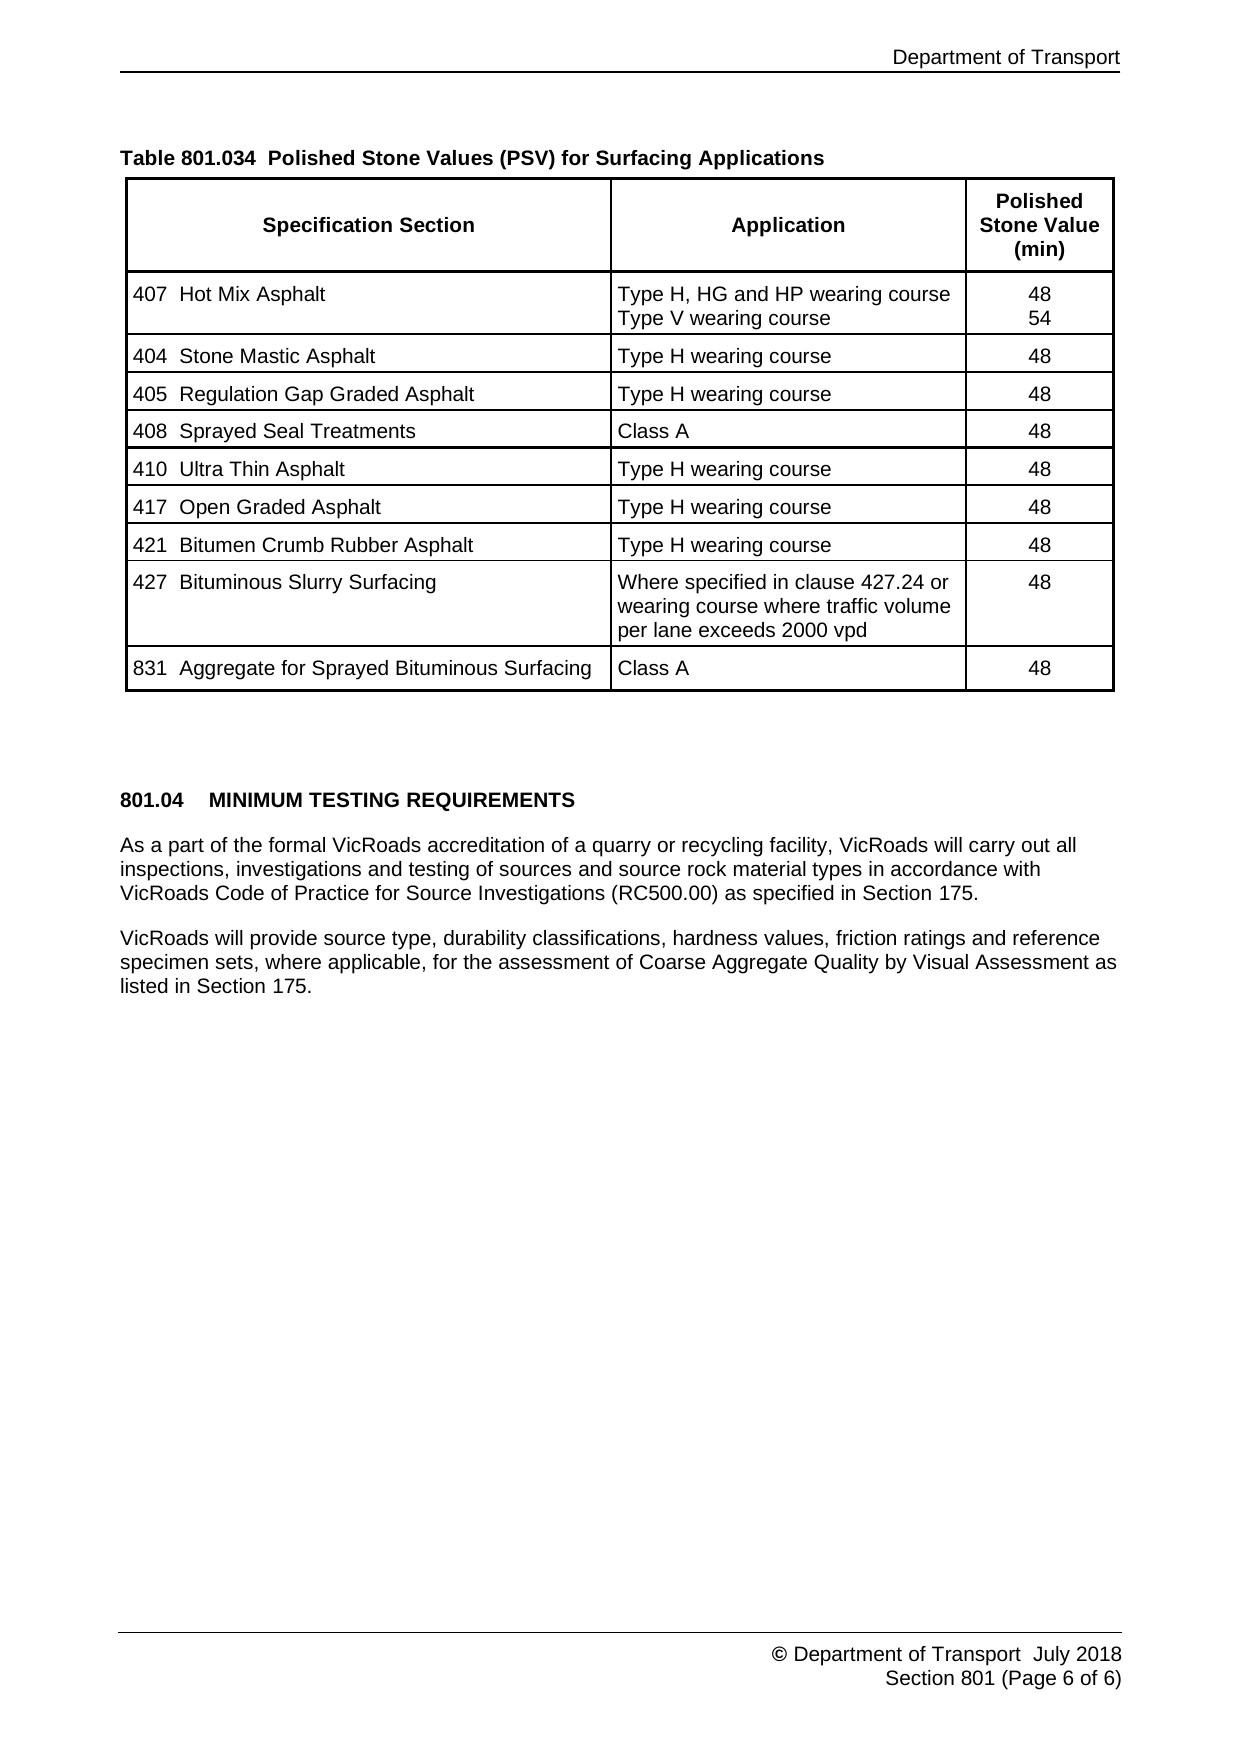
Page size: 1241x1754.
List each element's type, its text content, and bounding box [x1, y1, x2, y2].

table_header Application [612, 180, 965, 270]
table_cell 48 54 [967, 273, 1112, 333]
table_cell 48 [967, 373, 1112, 408]
table_cell 48 [967, 647, 1112, 689]
table_cell Type H wearing course [612, 335, 965, 371]
table_cell Type H, HG and HP wearing course Type V wearing course [612, 273, 965, 333]
table_cell 421 Bitumen Crumb Rubber Asphalt [128, 524, 610, 559]
table_cell 404 Stone Mastic Asphalt [128, 335, 610, 371]
table_cell Class A [612, 411, 965, 446]
table_cell 48 [967, 524, 1112, 559]
table_cell 48 [967, 411, 1112, 446]
table_cell Type H wearing course [612, 373, 965, 408]
table_cell 831 Aggregate for Sprayed Bituminous Surfacing [128, 647, 610, 689]
table_cell Type H wearing course [612, 524, 965, 559]
table_cell 427 Bituminous Slurry Surfacing [128, 561, 610, 645]
text Table 801.034 Polished Stone Values (PSV) for Surfacing Applications [120, 146, 1120, 170]
table_header Polished Stone Value (min) [967, 180, 1112, 270]
table_cell Where specified in clause 427.24 or wearing course where traffic volume per lane exceeds 2000 vpd [612, 561, 965, 645]
table_cell 405 Regulation Gap Graded Asphalt [128, 373, 610, 408]
table_cell 48 [967, 449, 1112, 484]
table_cell 410 Ultra Thin Asphalt [128, 449, 610, 484]
table_cell Type H wearing course [612, 449, 965, 484]
table_cell Class A [612, 647, 965, 689]
text As a part of the formal VicRoads accreditation of a quarry or recycling facility, VicRoads will carry out all inspections, investigations and testing of sources and source rock material types in accordance with VicRoads Code of Practice for Source Investigations (RC500.00) as specified in Section 175. [120, 833, 1120, 905]
subtitle 801.04 MINIMUM TESTING REQUIREMENTS [120, 788, 1120, 812]
table_cell 48 [967, 486, 1112, 522]
table_header Specification Section [128, 180, 610, 270]
table_cell Type H wearing course [612, 486, 965, 522]
table_cell 407 Hot Mix Asphalt [128, 273, 610, 333]
text VicRoads will provide source type, durability classifications, hardness values, friction ratings and reference specimen sets, where applicable, for the assessment of Coarse Aggregate Quality by Visual Assessment as listed in Section 175. [120, 926, 1120, 998]
table_cell 417 Open Graded Asphalt [128, 486, 610, 522]
table_cell 48 [967, 561, 1112, 645]
table_cell 408 Sprayed Seal Treatments [128, 411, 610, 446]
table_cell 48 [967, 335, 1112, 371]
